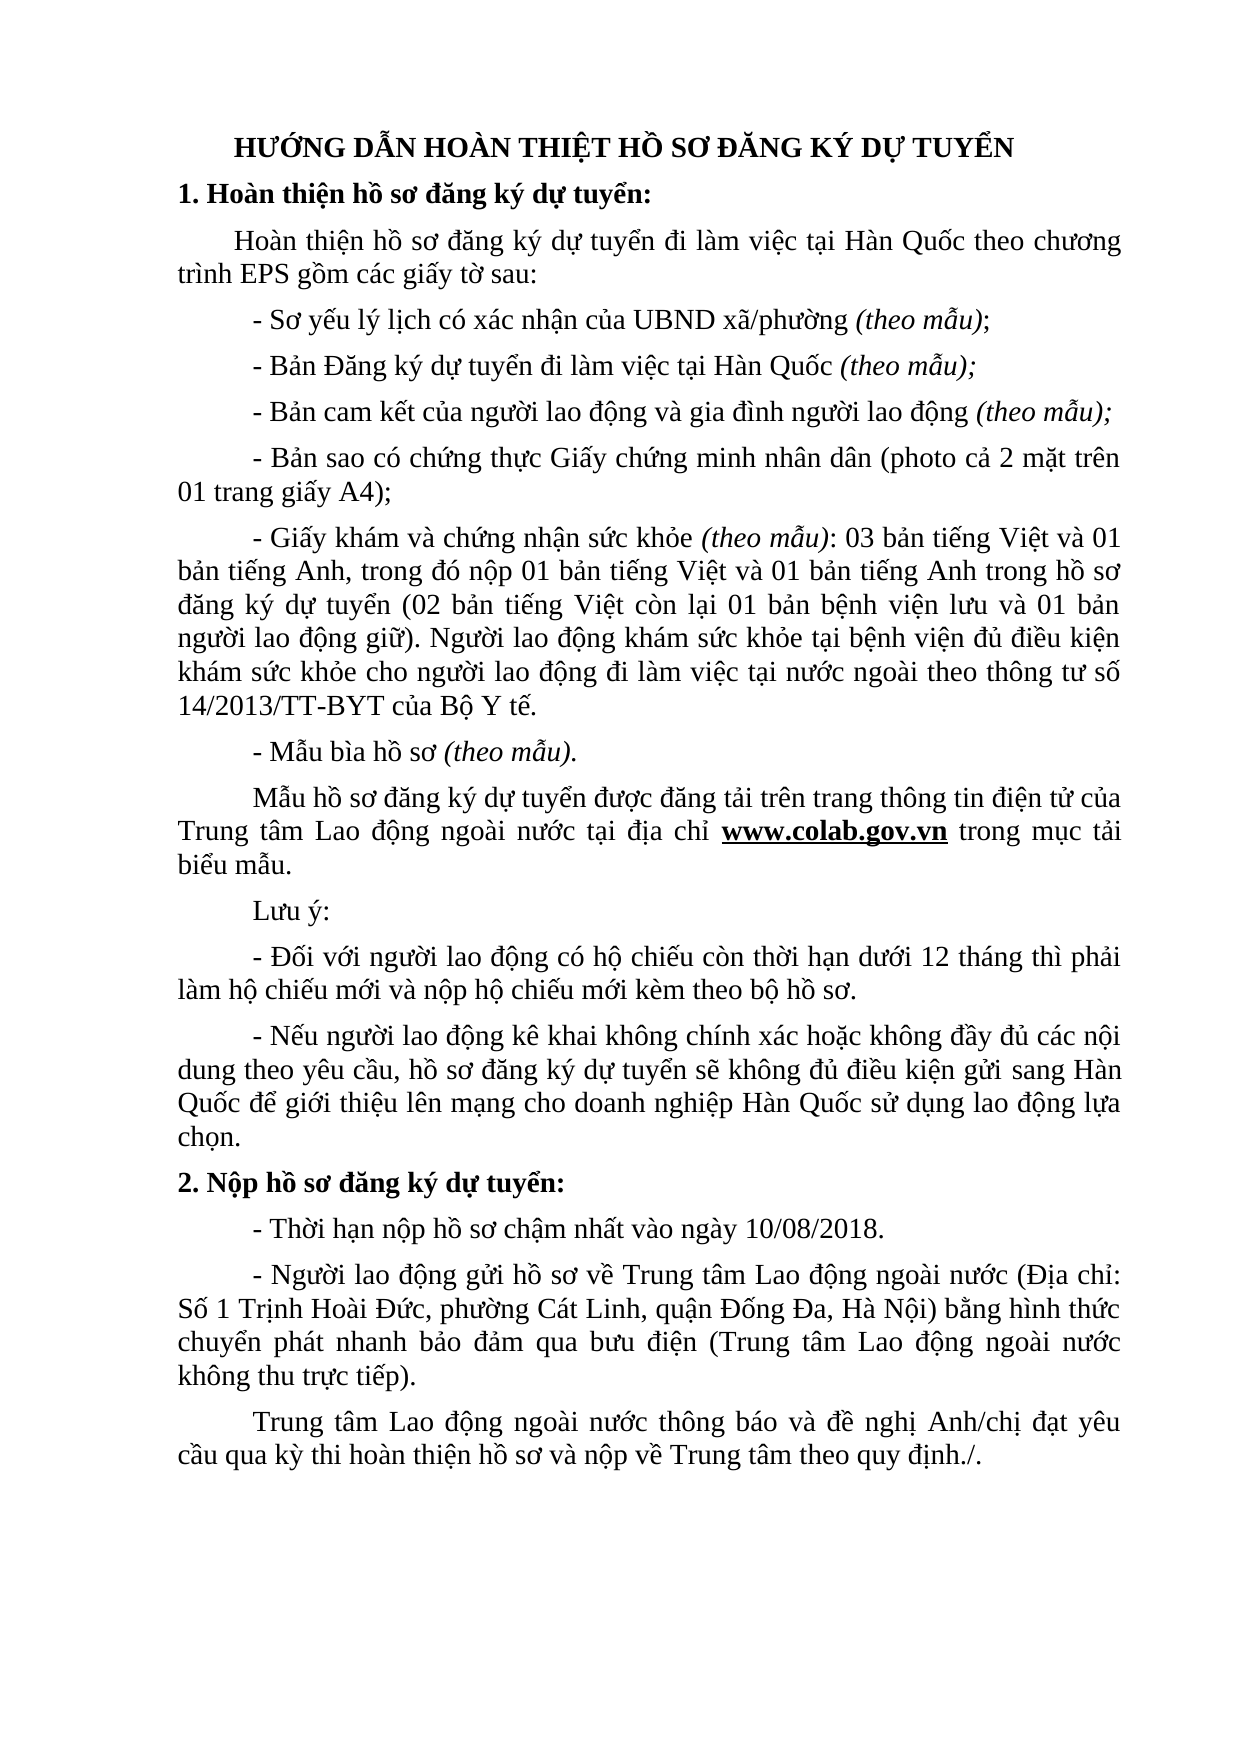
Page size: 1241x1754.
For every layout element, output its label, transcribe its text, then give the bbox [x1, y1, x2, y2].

text Mẫu hồ sơ đăng ký dự tuyển được đăng tải trên trang thông tin điện tử của Trung tâm Lao động ngoài nước tại địa chỉ www.colab.gov.vn trong mục tải biểu mẫu. [177, 780, 1122, 880]
text - Giấy khám và chứng nhận sức khỏe (theo mẫu): 03 bản tiếng Việt và 01 bản tiếng Anh, trong đó nộp 01 bản tiếng Việt và 01 bản tiếng Anh trong hồ sơ đăng ký dự tuyển (02 bản tiếng Việt còn lại 01 bản bệnh viện lưu và 01 bản người lao động giữ). Người lao động khám sức khỏe tại bệnh viện đủ điều kiện khám sức khỏe cho người lao động đi làm việc tại nước ngoài theo thông tư số 14/2013/TT-BYT của Bộ Y tế. [177, 520, 1122, 721]
text - Bản cam kết của người lao động và gia đình người lao động (theo mẫu); [177, 394, 1122, 428]
text HƯỚNG DẪN HOÀN THIỆT HỒ SƠ ĐĂNG KÝ DỰ TUYỂN [233, 131, 1122, 164]
text - Mẫu bìa hồ sơ (theo mẫu). [177, 734, 1122, 767]
text Trung tâm Lao động ngoài nước thông báo và đề nghị Anh/chị đạt yêu cầu qua kỳ thi hoàn thiện hồ sơ và nộp về Trung tâm theo quy định./. [177, 1404, 1122, 1471]
text - Sơ yếu lý lịch có xác nhận của UBND xã/phường (theo mẫu); [177, 302, 1122, 336]
text 2. Nộp hồ sơ đăng ký dự tuyển: [177, 1165, 1122, 1199]
text - Thời hạn nộp hồ sơ chậm nhất vào ngày 10/08/2018. [252, 1211, 1122, 1245]
text Lưu ý: [177, 893, 1122, 926]
text - Người lao động gửi hồ sơ về Trung tâm Lao động ngoài nước (Địa chỉ: Số 1 Trịnh Hoài Đức, phường Cát Linh, quận Đống Đa, Hà Nội) bằng hình thức chuyển phát nhanh bảo đảm qua bưu điện (Trung tâm Lao động ngoài nước không thu trực tiếp). [177, 1257, 1122, 1391]
text - Đối với người lao động có hộ chiếu còn thời hạn dưới 12 tháng thì phải làm hộ chiếu mới và nộp hộ chiếu mới kèm theo bộ hồ sơ. [177, 939, 1122, 1006]
text - Nếu người lao động kê khai không chính xác hoặc không đầy đủ các nội dung theo yêu cầu, hồ sơ đăng ký dự tuyển sẽ không đủ điều kiện gửi sang Hàn Quốc để giới thiệu lên mạng cho doanh nghiệp Hàn Quốc sử dụng lao động lựa chọn. [177, 1018, 1122, 1153]
text - Bản Đăng ký dự tuyển đi làm việc tại Hàn Quốc (theo mẫu); [177, 348, 1122, 382]
text - Bản sao có chứng thực Giấy chứng minh nhân dân (photo cả 2 mặt trên 01 trang giấy A4); [177, 440, 1122, 507]
text Hoàn thiện hồ sơ đăng ký dự tuyển đi làm việc tại Hàn Quốc theo chương trình EPS gồm các giấy tờ sau: [177, 223, 1122, 290]
text 1. Hoàn thiện hồ sơ đăng ký dự tuyển: [177, 177, 1122, 210]
